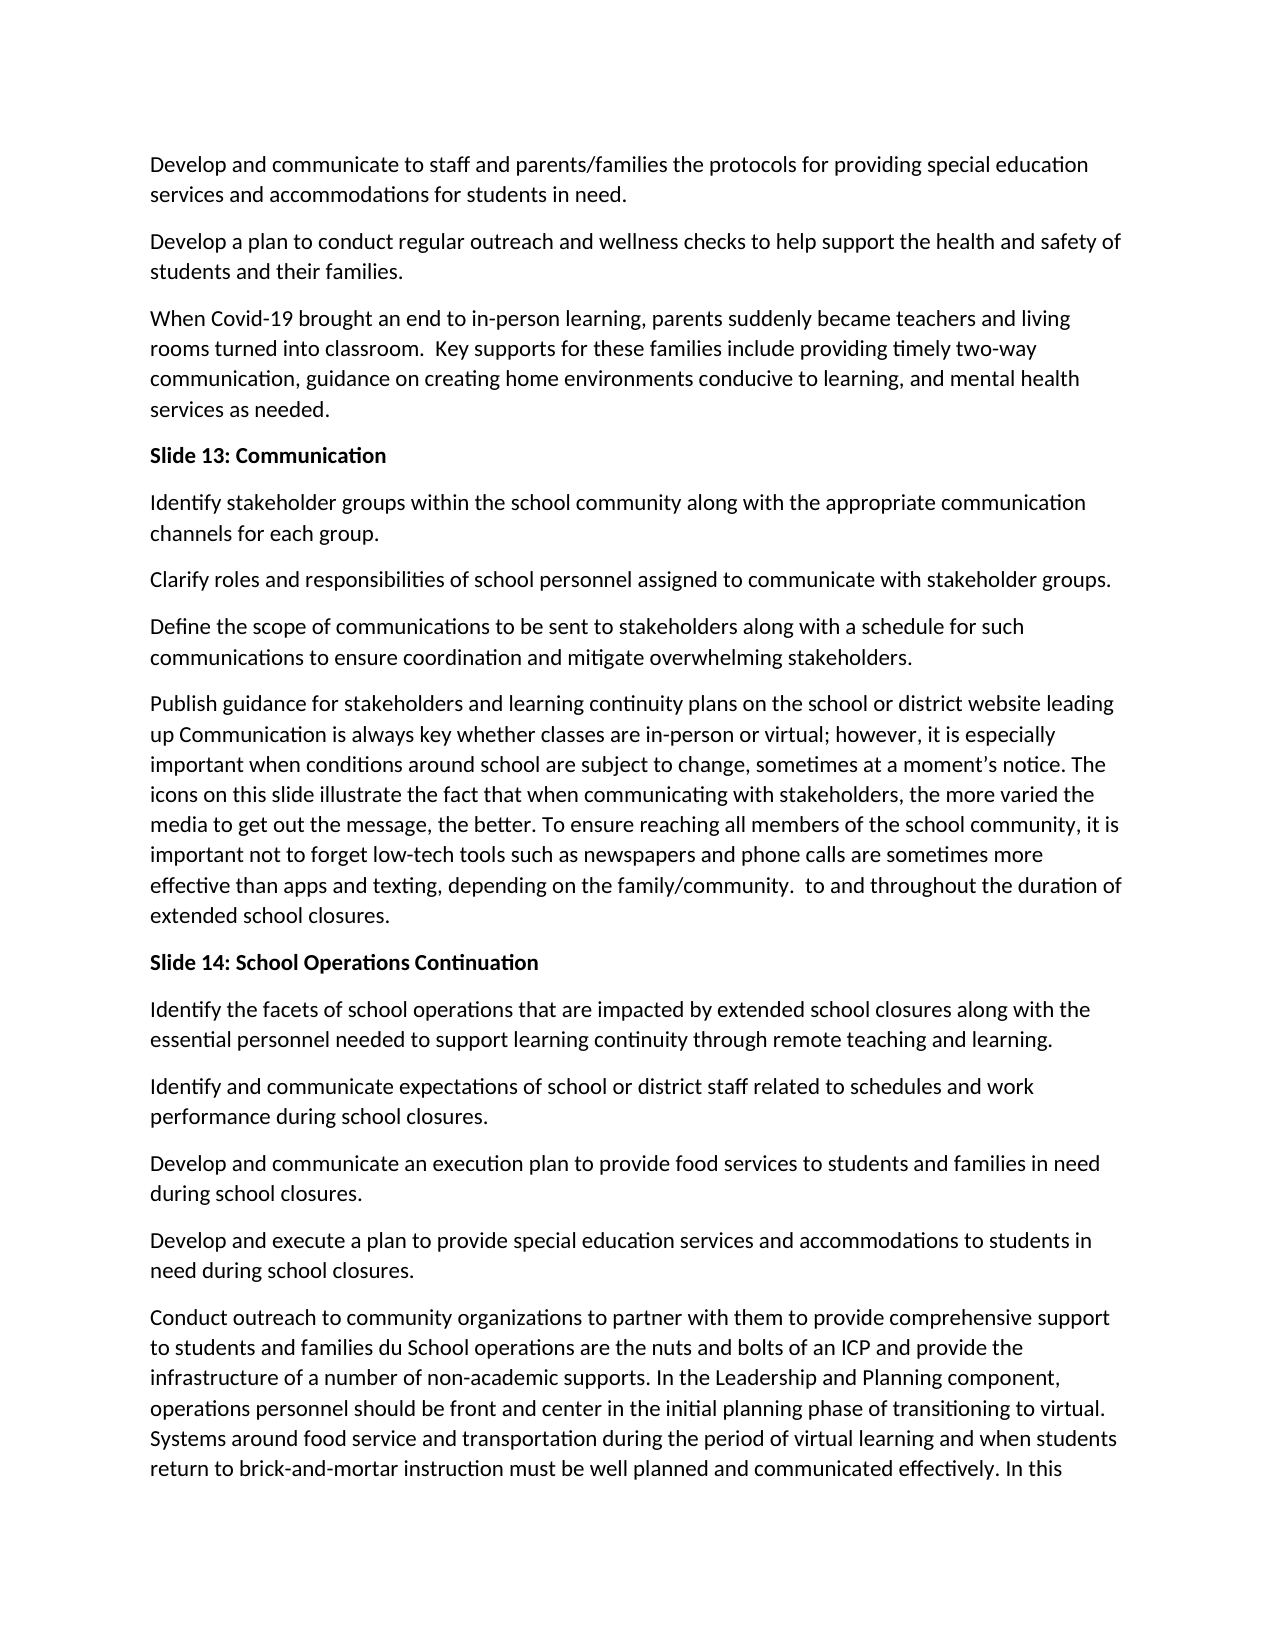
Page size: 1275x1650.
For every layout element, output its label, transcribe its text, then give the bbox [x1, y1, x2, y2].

text Identify the facets of school operations that are impacted by extended school closures along with the essential personnel needed to support learning continuity through remote teaching and learning. [150, 995, 1125, 1053]
text Identify and communicate expectations of school or district staff related to schedules and work performance during school closures. [150, 1072, 1125, 1130]
text Identify stakeholder groups within the school community along with the appropriate communication channels for each group. [150, 488, 1125, 547]
text Slide 13: Communication [150, 442, 1125, 470]
text Slide 14: School Operations Continuation [150, 948, 1125, 976]
text Define the scope of communications to be sent to stakeholders along with a schedule for such communications to ensure coordination and mitigate overwhelming stakeholders. [150, 612, 1125, 671]
text Develop and communicate to staff and parents/families the protocols for providing special education services and accommodations for students in need. [150, 150, 1125, 208]
text Develop and communicate an execution plan to provide food services to students and families in need during school closures. [150, 1149, 1125, 1207]
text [150, 1303, 1125, 1482]
text Publish guidance for stakeholders and learning continuity plans on the school or district website leading up Communication is always key whether classes are in-person or virtual; however, it is especially important when conditions around school are subject to change, sometimes at a moment’s notice. The icons on this slide illustrate the fact that when communicating with stakeholders, the more varied the media to get out the message, the better. To ensure reaching all members of the school community, it is important not to forget low-tech tools such as newspapers and phone calls are sometimes more effective than apps and texting, depending on the family/community. to and throughout the duration of extended school closures. [150, 689, 1125, 929]
text Develop and execute a plan to provide special education services and accommodations to students in need during school closures. [150, 1226, 1125, 1284]
text Clarify roles and responsibilities of school personnel assigned to communicate with stakeholder groups. [150, 566, 1125, 594]
text Develop a plan to conduct regular outreach and wellness checks to help support the health and safety of students and their families. [150, 227, 1125, 285]
text When Covid-19 brought an end to in-person learning, parents suddenly became teachers and living rooms turned into classroom. Key supports for these families include providing timely two-way communication, guidance on creating home environments conducive to learning, and mental health services as needed. [150, 304, 1125, 423]
